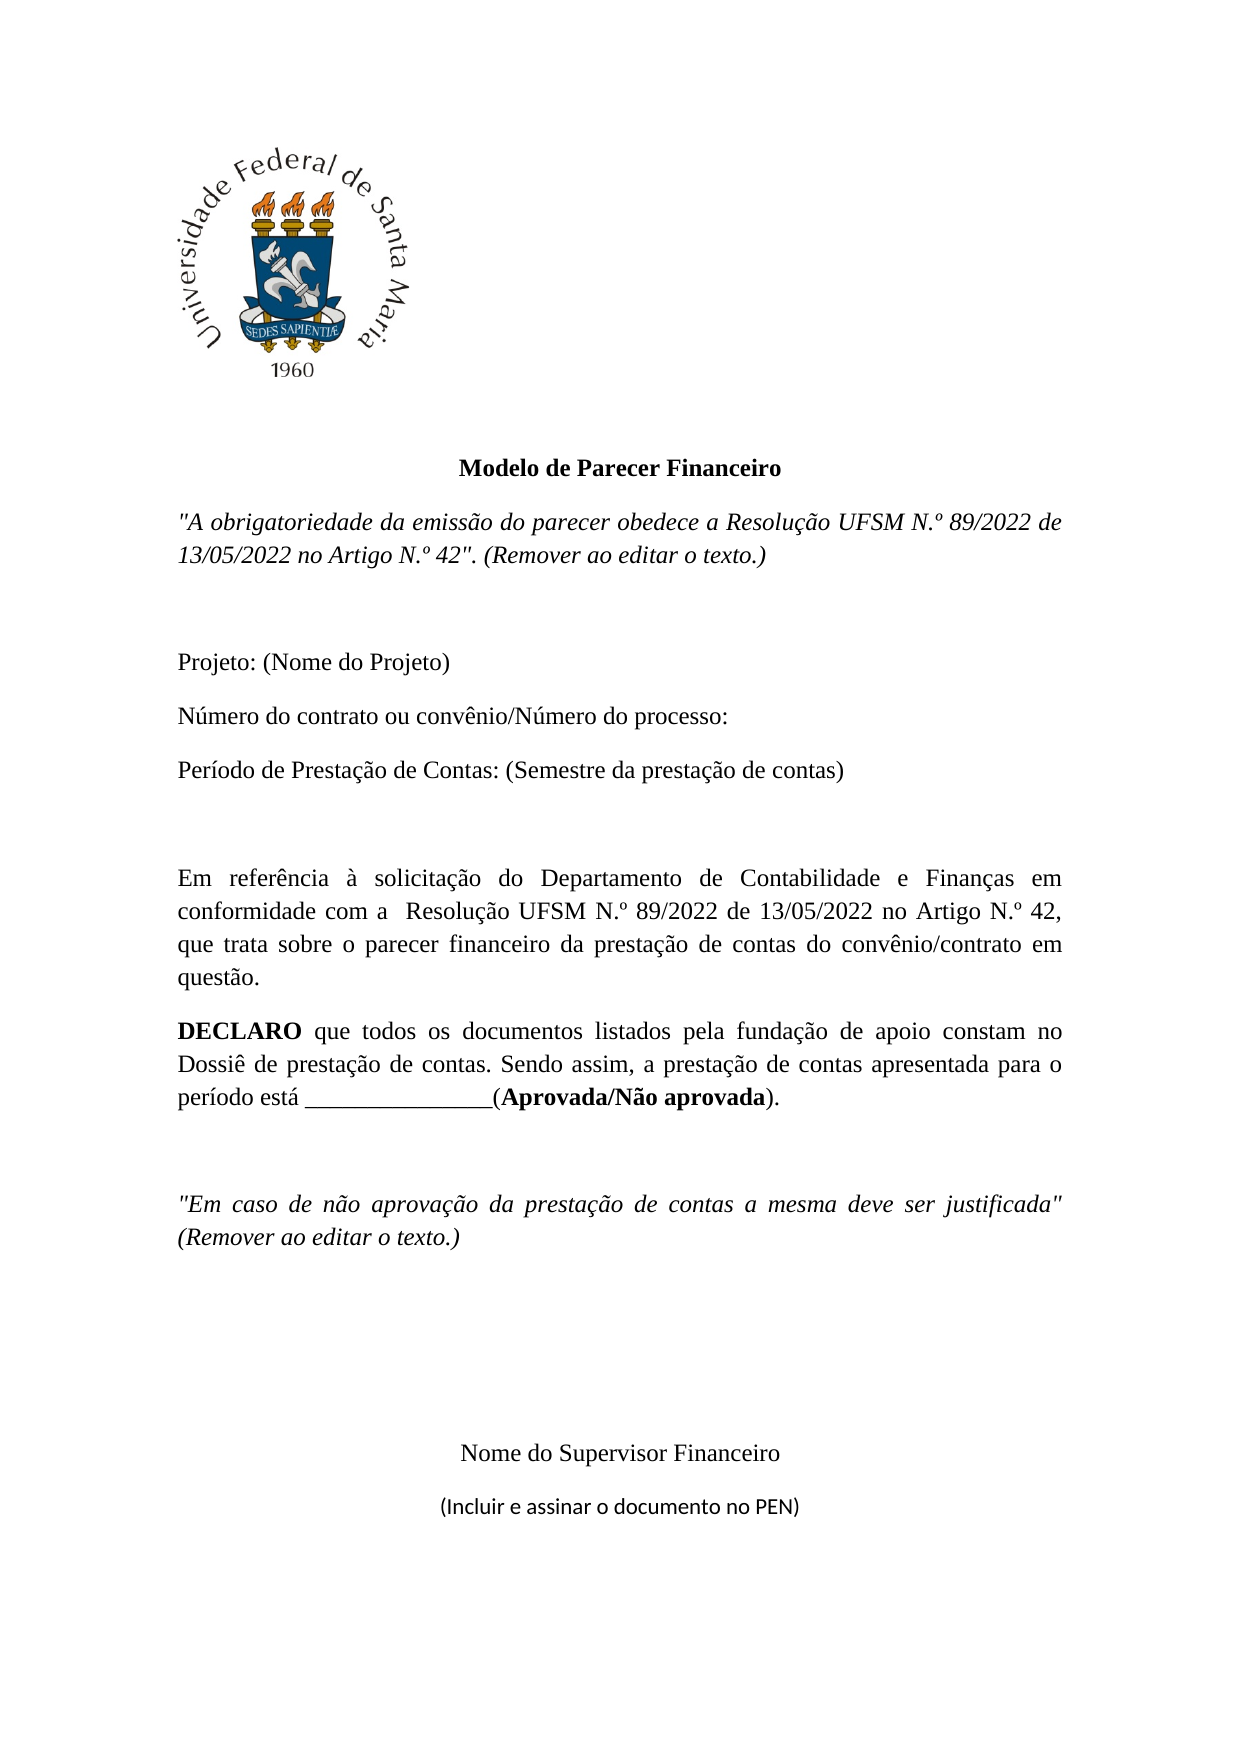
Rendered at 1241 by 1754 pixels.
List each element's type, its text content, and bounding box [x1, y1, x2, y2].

text Período de Prestação de Contas: (Semestre da prestação de contas) [177, 755, 1063, 784]
text Em referência à solicitação do Departamento de Contabilidade e Finanças em conformidade com a Resolução UFSM N.º 89/2022 de 13/05/2022 no Artigo N.º 42, que trata sobre o parecer financeiro da prestação de contas do convênio/contrato em questão. [177, 863, 1063, 991]
text "A obrigatoriedade da emissão do parecer obedece a Resolução UFSM N.º 89/2022 de 13/05/2022 no Artigo N.º 42". (Remover ao editar o texto.) [177, 507, 1063, 568]
text (Incluir e assinar o documento no PEN) [177, 1492, 1063, 1520]
text Número do contrato ou convênio/Número do processo: [177, 701, 1063, 730]
text Nome do Supervisor Financeiro [177, 1438, 1063, 1467]
text "Em caso de não aprovação da prestação de contas a mesma deve ser justificada" (Remover ao editar o texto.) [177, 1189, 1063, 1251]
text Projeto: (Nome do Projeto) [177, 647, 1063, 676]
text DECLARO que todos os documentos listados pela fundação de apoio constam no Dossiê de prestação de contas. Sendo assim, a prestação de contas apresentada para o período está _______________(Aprovada/Não aprovada). [177, 1016, 1063, 1111]
picture [177, 147, 410, 377]
text Modelo de Parecer Financeiro [177, 453, 1063, 482]
